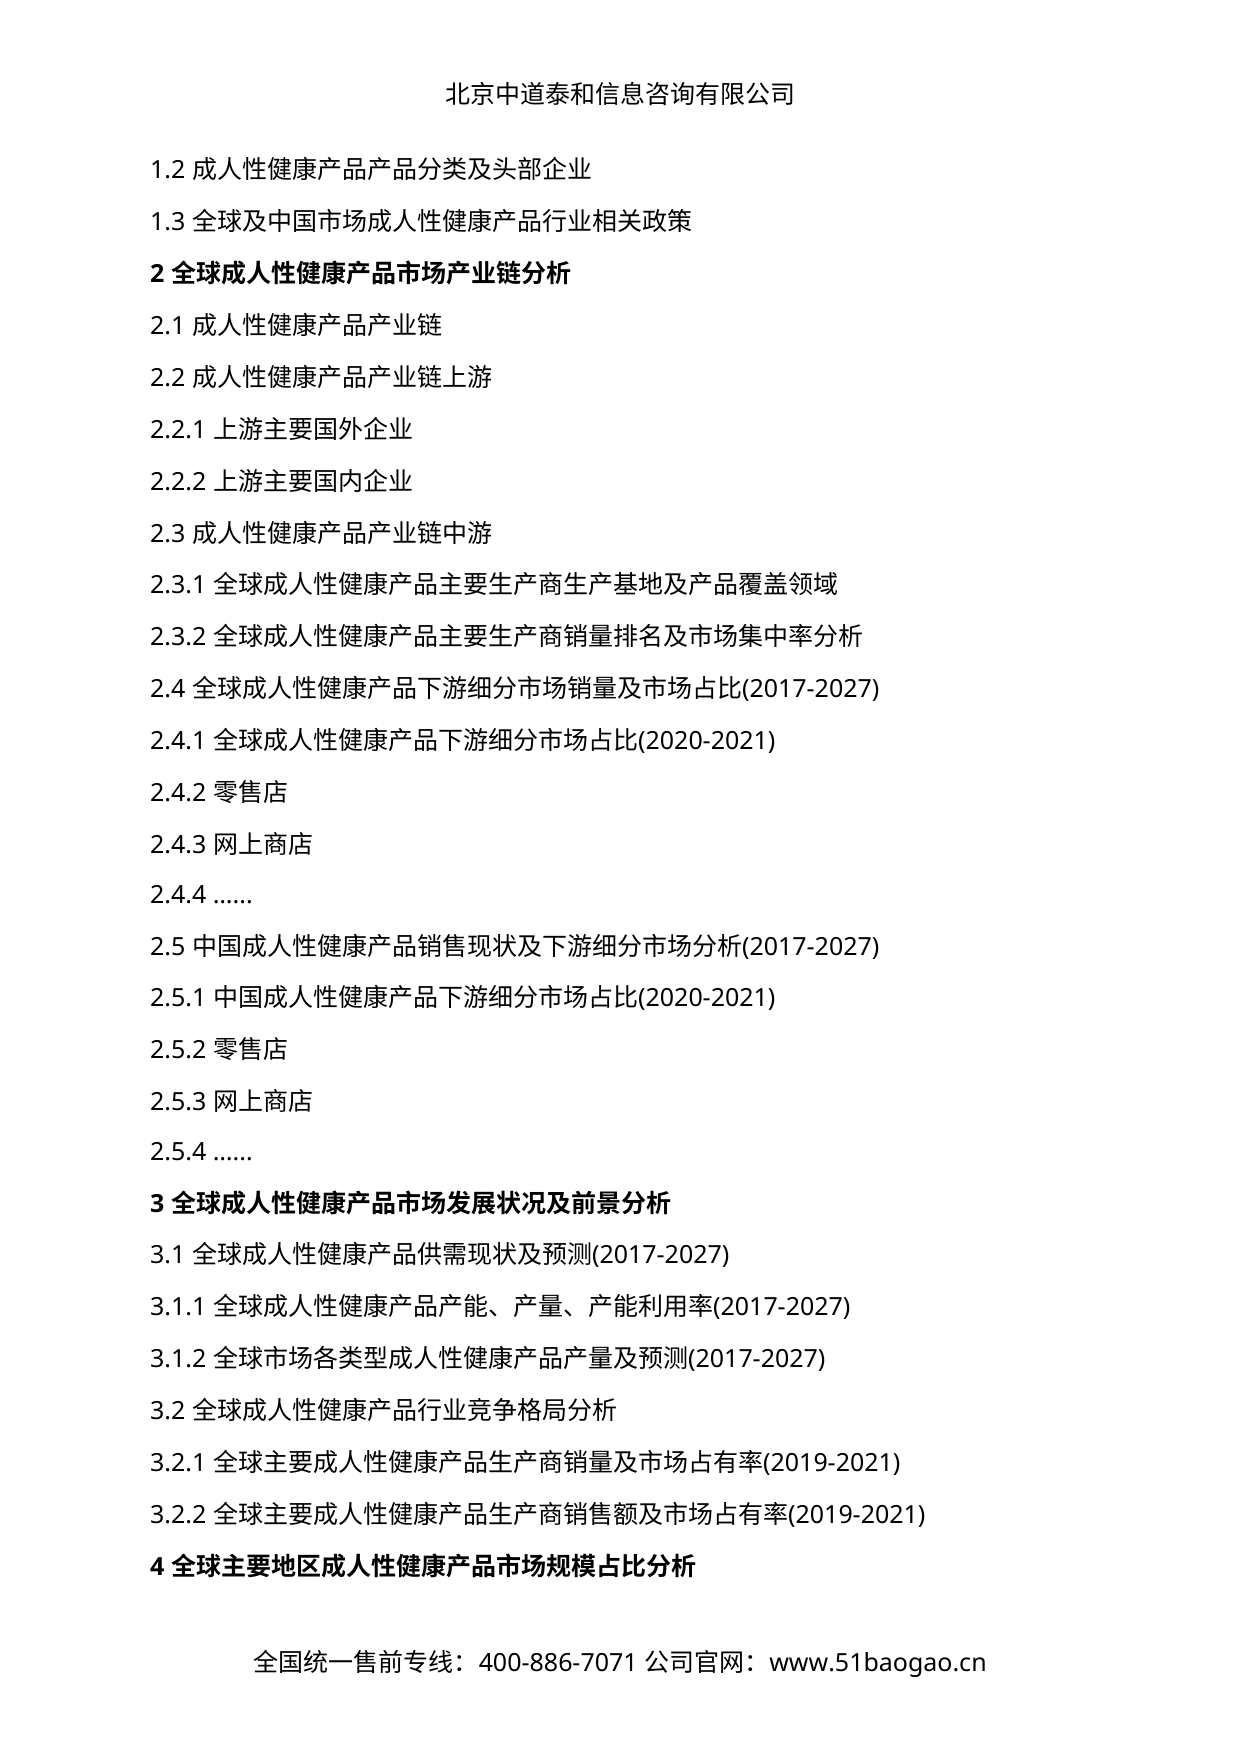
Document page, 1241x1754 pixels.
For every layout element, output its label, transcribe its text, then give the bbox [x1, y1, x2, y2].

text 2.3.1 全球成人性健康产品主要生产商生产基地及产品覆盖领域 [150, 565, 1090, 601]
text 4 全球主要地区成人性健康产品市场规模占比分析 [150, 1546, 1090, 1582]
text 1.2 成人性健康产品产品分类及头部企业 [150, 150, 1090, 186]
text 2.1 成人性健康产品产业链 [150, 306, 1090, 342]
text 2.5.2 零售店 [150, 1030, 1090, 1066]
text 2.5.3 网上商店 [150, 1082, 1090, 1118]
text 2.2.1 上游主要国外企业 [150, 409, 1090, 446]
text 2 全球成人性健康产品市场产业链分析 [150, 254, 1090, 290]
text 2.2 成人性健康产品产业链上游 [150, 357, 1090, 394]
text 3.1 全球成人性健康产品供需现状及预测(2017-2027) [150, 1235, 1090, 1271]
text 2.4 全球成人性健康产品下游细分市场销量及市场占比(2017-2027) [150, 669, 1090, 705]
text 3.1.1 全球成人性健康产品产能、产量、产能利用率(2017-2027) [150, 1287, 1090, 1323]
text 2.3 成人性健康产品产业链中游 [150, 513, 1090, 549]
text 3.2.2 全球主要成人性健康产品生产商销售额及市场占有率(2019-2021) [150, 1494, 1090, 1531]
text 2.5 中国成人性健康产品销售现状及下游细分市场分析(2017-2027) [150, 926, 1090, 962]
text 2.4.4 …... [150, 876, 1090, 910]
text 2.5.4 …... [150, 1133, 1090, 1167]
text 2.4.3 网上商店 [150, 824, 1090, 861]
text 2.5.1 中国成人性健康产品下游细分市场占比(2020-2021) [150, 978, 1090, 1014]
text 3.1.2 全球市场各类型成人性健康产品产量及预测(2017-2027) [150, 1339, 1090, 1375]
text 1.3 全球及中国市场成人性健康产品行业相关政策 [150, 202, 1090, 238]
text 2.4.2 零售店 [150, 772, 1090, 809]
text 2.3.2 全球成人性健康产品主要生产商销量排名及市场集中率分析 [150, 617, 1090, 653]
text 3.2 全球成人性健康产品行业竞争格局分析 [150, 1391, 1090, 1427]
text 2.2.2 上游主要国内企业 [150, 461, 1090, 497]
text 3 全球成人性健康产品市场发展状况及前景分析 [150, 1183, 1090, 1219]
text 2.4.1 全球成人性健康产品下游细分市场占比(2020-2021) [150, 721, 1090, 757]
text 3.2.1 全球主要成人性健康产品生产商销量及市场占有率(2019-2021) [150, 1442, 1090, 1479]
